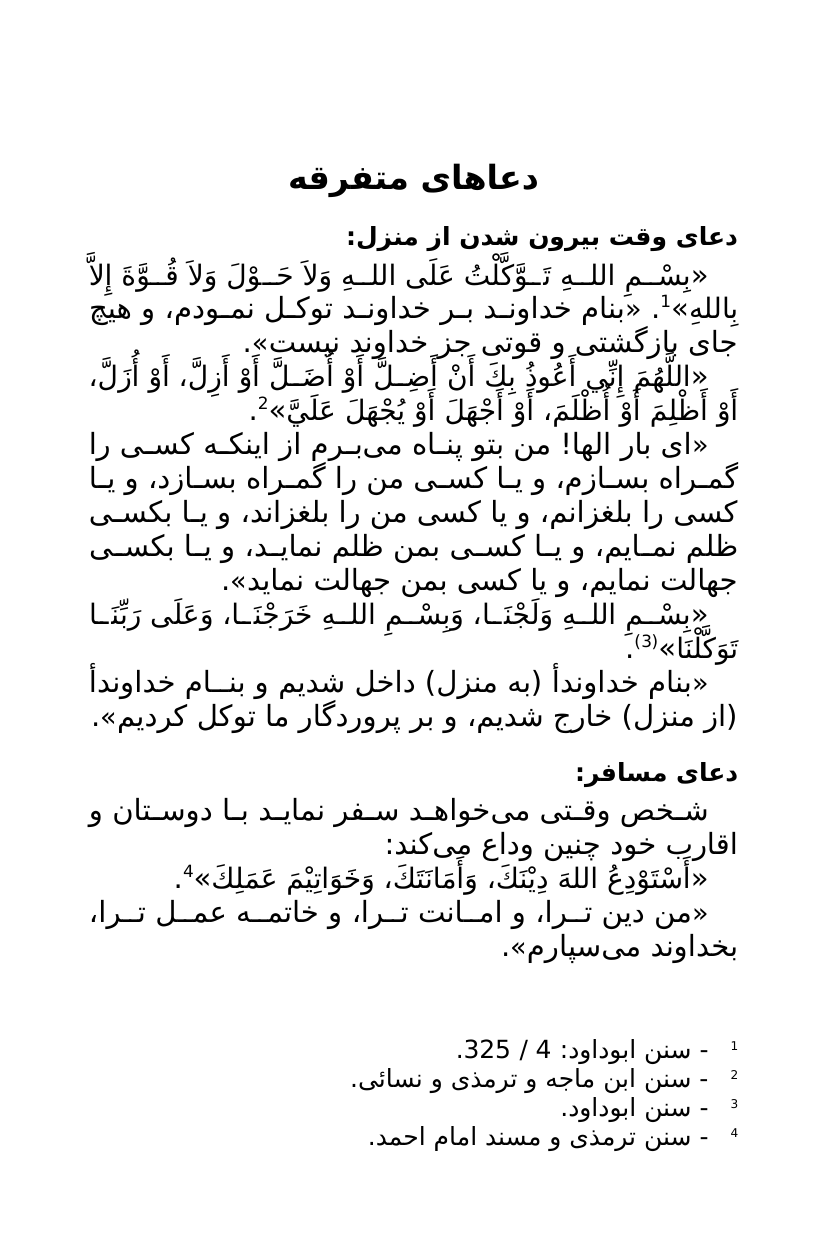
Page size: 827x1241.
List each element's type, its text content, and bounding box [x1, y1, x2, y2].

text «بنام خداوندأ (به منزل) داخل شدیم و بنام خداوندأ (از منزل) خارج شدیم، و بر پروردگار ما توکل کردیم». [89, 665, 738, 733]
text دعای مسافر: [89, 758, 738, 787]
text دعاهای متفرقه [89, 158, 738, 197]
text «بِسْمِ اللهِ تَوَّكَّلْتُ عَلَى اللهِ وَلاَ حَوْلَ وَلاَ قُوَّةَ إِلاَّ بِاللهِ». «بنام خداوند بر خداوند توکل نمودم، و هیچ جای بازگشتی و قوتی جز خداوند نیست». [89, 258, 738, 360]
text «أَسْتَوْدِعُ اللهَ دِيْنَكَ، وَأَمَانَتَكَ، وَخَوَاتِيْمَ عَمَلِكَ». [89, 862, 738, 896]
text «من دین ترا، و امانت ترا، و خاتمه عمل ترا، بخداوند می‌سپارم». [89, 896, 738, 963]
text «ای بار الها! من بتو پناه می‌برم از اینکه کسی را گمراه بسازم، و یا کسی من را گمراه بسازد، و یا کسی را بلغزانم، و یا کسی من را بلغزاند، و یا بکسی ظلم نمایم، و یا کسی بمن ظلم نماید، و یا بکسی جهالت نمایم، و یا کسی بمن جهالت نماید». [89, 428, 738, 597]
text «اللَّهُمَ إِنِّي أَعُوذُ بِكَ أَنْ أَضِلَّ أَوْ أُضَلَّ أَوْ أَزِلَّ، أَوْ أُزَلَّ، أَوْ أَظْلِمَ أَوْ أُظْلَمَ، أَوْ أَجْهَلَ أَوْ يُجْهَلَ عَلَيَّ». [89, 360, 738, 428]
text «بِسْمِ اللهِ وَلَجْنَا، وَبِسْمِ اللهِ خَرَجْنَا، وَعَلَى رَبِّنَا تَوَكَّلْنَا»(). [89, 597, 738, 665]
text دعای وقت بیرون شدن از منزل: [89, 222, 738, 252]
text شخص وقتی می‌خواهد سفر نماید با دوستان و اقارب خود چنین وداع می‌کند: [89, 794, 738, 862]
